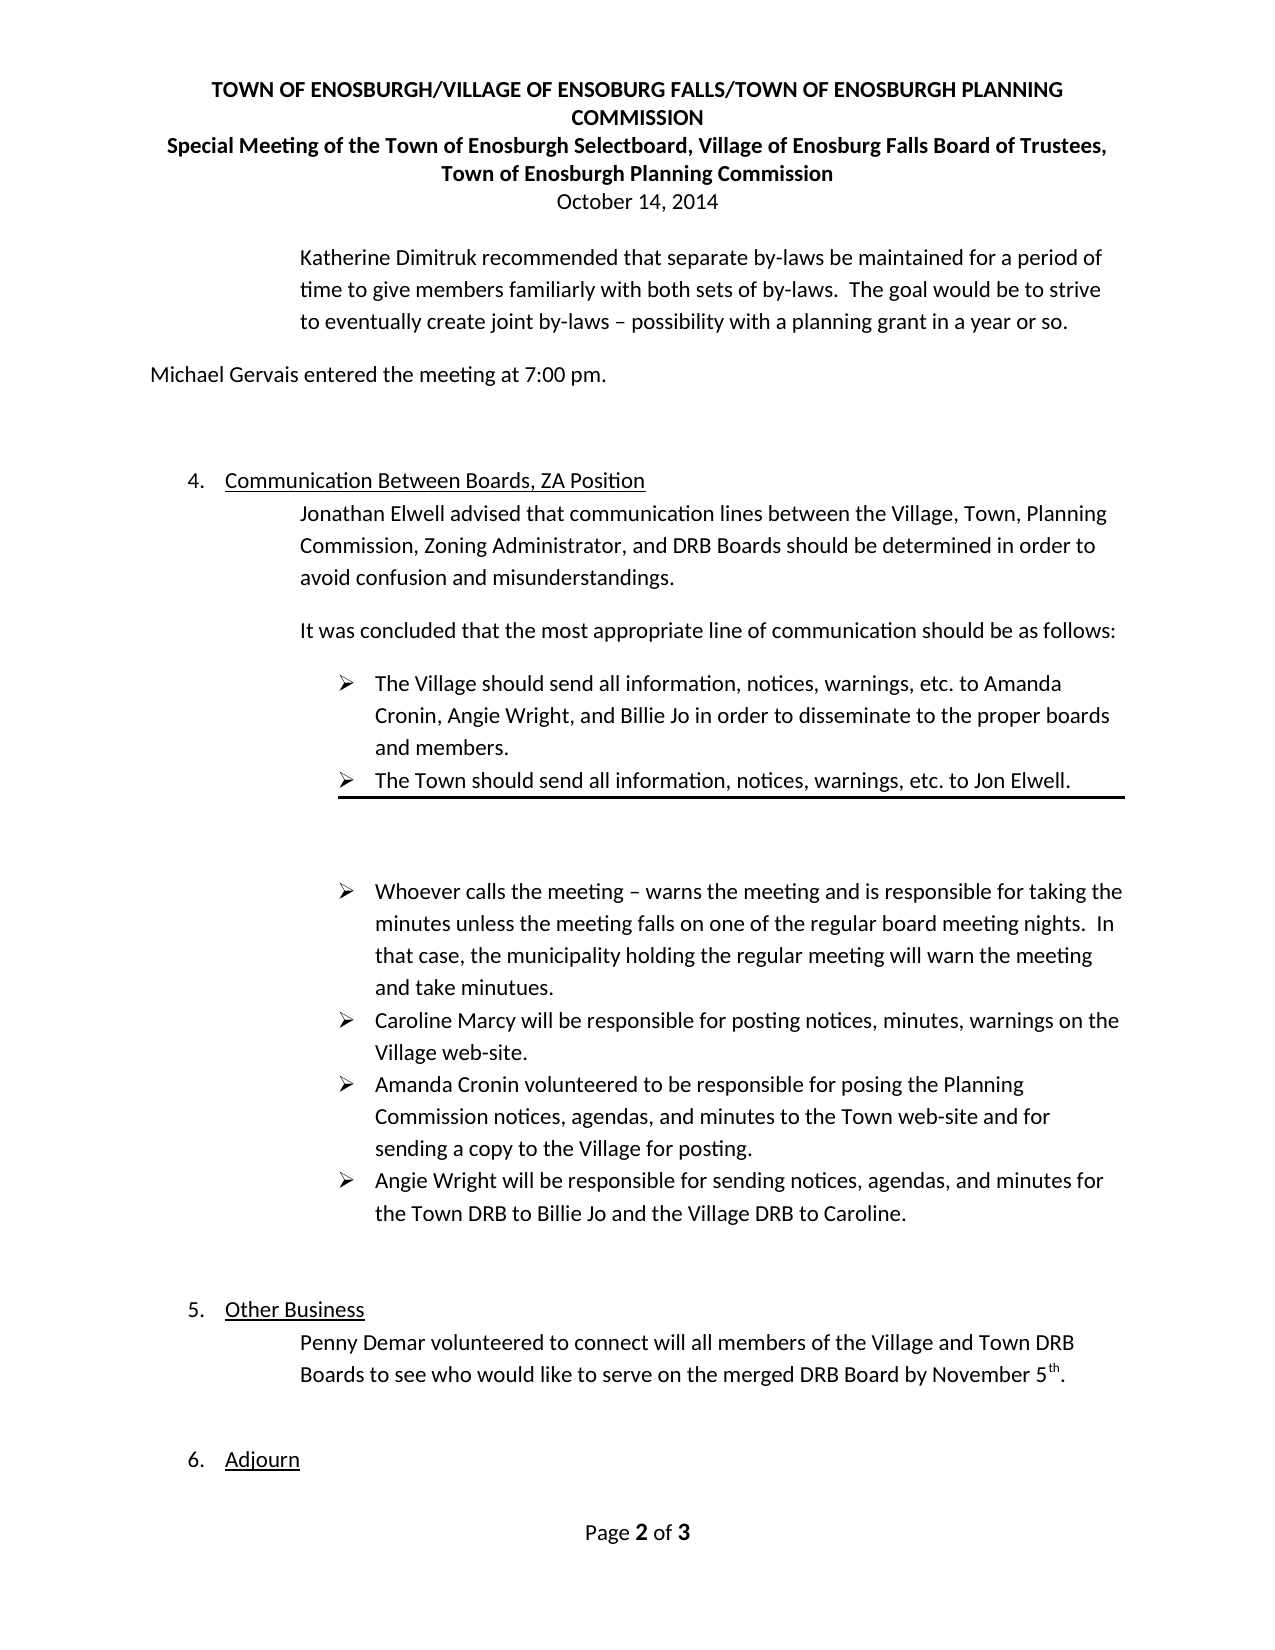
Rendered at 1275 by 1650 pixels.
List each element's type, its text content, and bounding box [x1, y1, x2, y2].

text It was concluded that the most appropriate line of communication should be as follows: [300, 616, 1125, 644]
list Katherine Dimitruk recommended that separate by-laws be maintained for a period of time to give members familiarly with both sets of by-laws. The goal would be to strive to eventually create joint by-laws – possibility with a planning grant in a year or so. [300, 243, 1125, 336]
list Whoever calls the meeting – warns the meeting and is responsible for taking the minutes unless the meeting falls on one of the regular board meeting nights. In that case, the municipality holding the regular meeting will warn the meeting and take minutues. [337, 877, 1125, 1002]
list Adjourn [187, 1445, 1125, 1473]
list Caroline Marcy will be responsible for posting notices, minutes, warnings on the Village web-site. [337, 1006, 1125, 1066]
text Michael Gervais entered the meeting at 7:00 pm. [150, 361, 1125, 388]
list The Village should send all information, notices, warnings, etc. to Amanda Cronin, Angie Wright, and Billie Jo in order to disseminate to the proper boards and members. [337, 669, 1125, 762]
list Amanda Cronin volunteered to be responsible for posing the Planning Commission notices, agendas, and minutes to the Town web-site and for sending a copy to the Village for posting. [337, 1070, 1125, 1162]
text Penny Demar volunteered to connect will all members of the Village and Town DRB Boards to see who would like to serve on the merged DRB Board by November 5th. [300, 1328, 1125, 1388]
list Communication Between Boards, ZA Position [187, 467, 1125, 494]
list Other Business [187, 1295, 1125, 1323]
text Jonathan Elwell advised that communication lines between the Village, Town, Planning Commission, Zoning Administrator, and DRB Boards should be determined in order to avoid confusion and misunderstandings. [300, 499, 1125, 591]
list Angie Wright will be responsible for sending notices, agendas, and minutes for the Town DRB to Billie Jo and the Village DRB to Caroline. [337, 1167, 1125, 1227]
list The Town should send all information, notices, warnings, etc. to Jon Elwell. [337, 766, 1125, 799]
